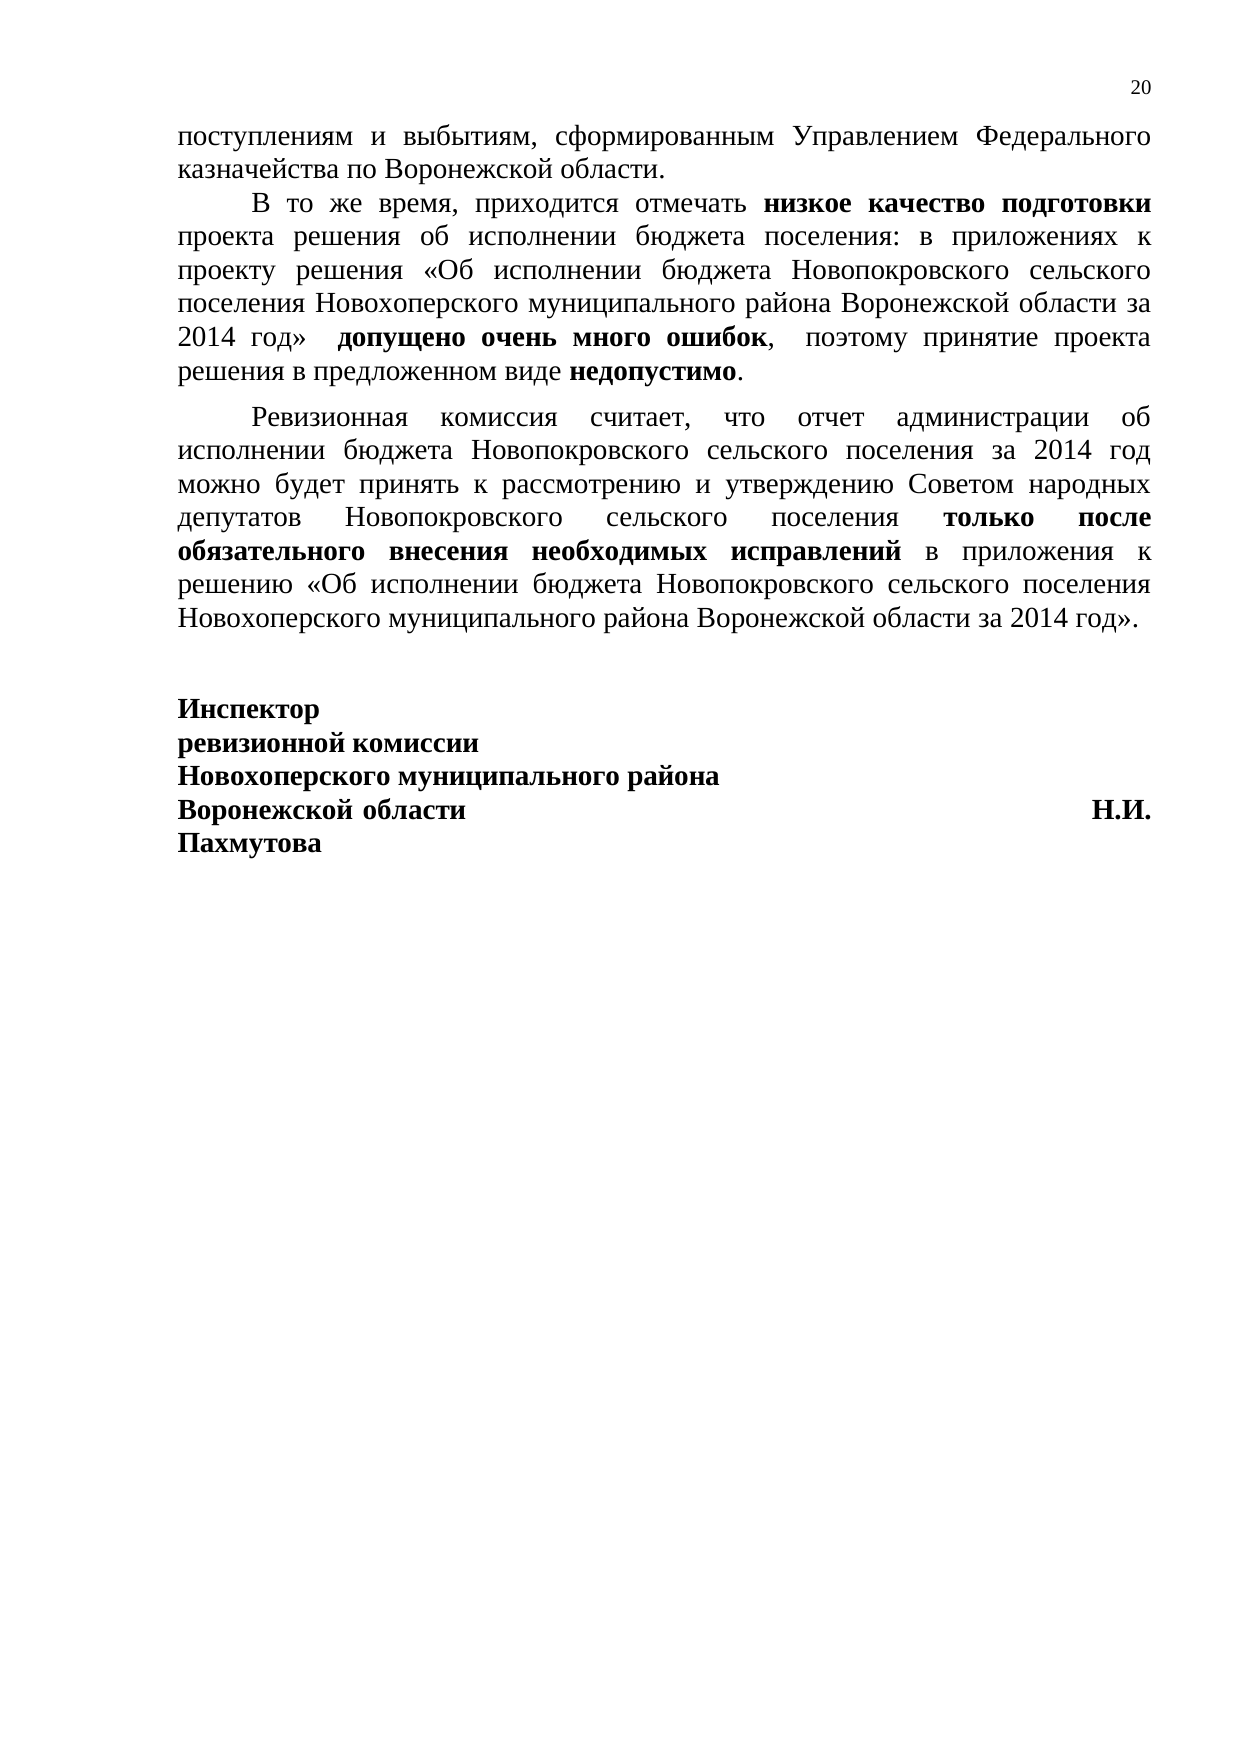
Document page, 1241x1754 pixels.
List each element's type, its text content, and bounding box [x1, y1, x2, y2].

text Воронежской области Н.И. Пахмутова [177, 792, 1152, 859]
text Новохоперского муниципального района [177, 758, 1152, 792]
text Ревизионная комиссия считает, что отчет администрации об исполнении бюджета Новопокровского сельского поселения за 2014 год можно будет принять к рассмотрению и утверждению Советом народных депутатов Новопокровского сельского поселения только после обязательного внесения необходимых исправлений в приложения к решению «Об исполнении бюджета Новопокровского сельского поселения Новохоперского муниципального района Воронежской области за 2014 год». [177, 399, 1152, 634]
text В то же время, приходится отмечать низкое качество подготовки проекта решения об исполнении бюджета поселения: в приложениях к проекту решения «Об исполнении бюджета Новопокровского сельского поселения Новохоперского муниципального района Воронежской области за 2014 год» допущено очень много ошибок, поэтому принятие проекта решения в предложенном виде недопустимо. [177, 185, 1152, 386]
text Инспектор [177, 691, 1152, 725]
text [177, 118, 1152, 185]
text ревизионной комиссии [177, 725, 1152, 758]
